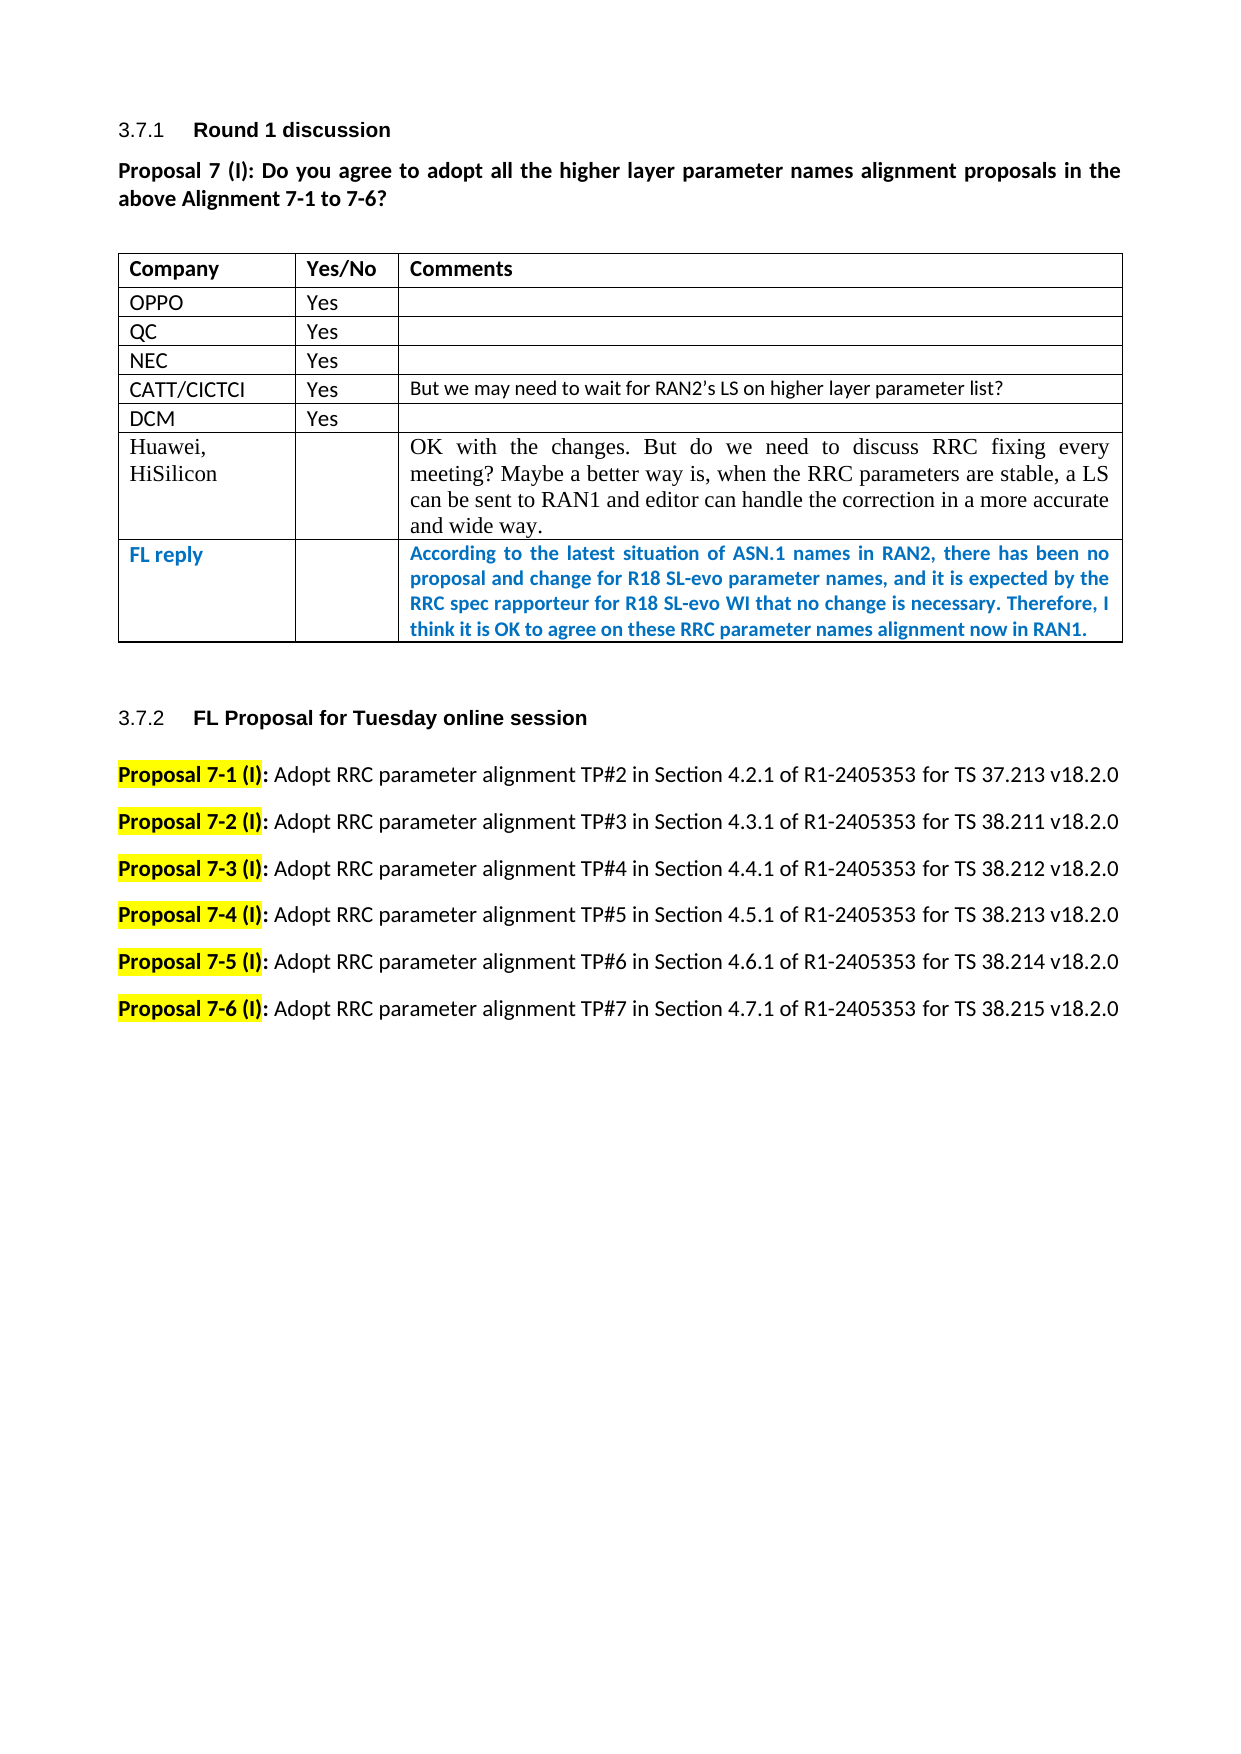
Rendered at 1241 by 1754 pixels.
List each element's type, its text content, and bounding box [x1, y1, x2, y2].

text Proposal 7-6 (I): Adopt RRC parameter alignment TP#7 in Section 4.7.1 of R1-2405353 for TS 38.215 v18.2.0 [262, 994, 1122, 1022]
subtitle Round 1 discussion [118, 118, 1122, 142]
table_cell OK with the changes. But do we need to discuss RRC fixing every meeting? Maybe a better way is, when the RRC parameters are stable, a LS can be sent to RAN1 and editor can handle the correction in a more accurate and wide way. [399, 433, 1122, 539]
table_cell [399, 404, 1122, 432]
table_cell Yes [296, 404, 398, 432]
text Proposal 7-5 (I): Adopt RRC parameter alignment TP#6 in Section 4.6.1 of R1-2405353 for TS 38.214 v18.2.0 [118, 947, 1122, 976]
table_cell [399, 288, 1122, 316]
table_cell But we may need to wait for RAN2’s LS on higher layer parameter list? [399, 375, 1122, 403]
table_cell QC [119, 317, 295, 345]
table_cell Yes [296, 317, 398, 345]
subtitle FL Proposal for Tuesday online session [118, 706, 1122, 730]
table_cell Yes [296, 346, 398, 374]
text Proposal 7-1 (I): Adopt RRC parameter alignment TP#2 in Section 4.2.1 of R1-2405353 for TS 37.213 v18.2.0 [262, 760, 1122, 788]
table_cell CATT/CICTCI [119, 375, 295, 403]
table_cell According to the latest situation of ASN.1 names in RAN2, there has been no proposal and change for R18 SL-evo parameter names, and it is expected by the RRC spec rapporteur for R18 SL-evo WI that no change is necessary. Therefore, I think it is OK to agree on these RRC parameter names alignment now in RAN1. [399, 540, 1122, 641]
table_header Yes/No [296, 254, 398, 287]
table_cell [399, 317, 1122, 345]
table_cell [296, 540, 398, 641]
text Proposal 7-4 (I): Adopt RRC parameter alignment TP#5 in Section 4.5.1 of R1-2405353 for TS 38.213 v18.2.0 [262, 901, 1122, 929]
table_cell DCM [119, 404, 295, 432]
text Proposal 7 (I): Do you agree to adopt all the higher layer parameter names alignment proposals in the above Alignment 7-1 to 7-6? [118, 156, 1122, 212]
table_cell NEC [119, 346, 295, 374]
text Proposal 7-3 (I): Adopt RRC parameter alignment TP#4 in Section 4.4.1 of R1-2405353 for TS 38.212 v18.2.0 [262, 854, 1122, 882]
table_cell Yes [296, 375, 398, 403]
text Proposal 7-2 (I): Adopt RRC parameter alignment TP#3 in Section 4.3.1 of R1-2405353 for TS 38.211 v18.2.0 [262, 807, 1122, 835]
table_cell Yes [296, 288, 398, 316]
table_cell OPPO [119, 288, 295, 316]
table_cell [399, 346, 1122, 374]
table_header Comments [399, 254, 1122, 287]
table_cell FL reply [119, 540, 295, 641]
table_cell [296, 433, 398, 539]
table_header Company [119, 254, 295, 287]
table_cell Huawei, HiSilicon [119, 433, 295, 539]
